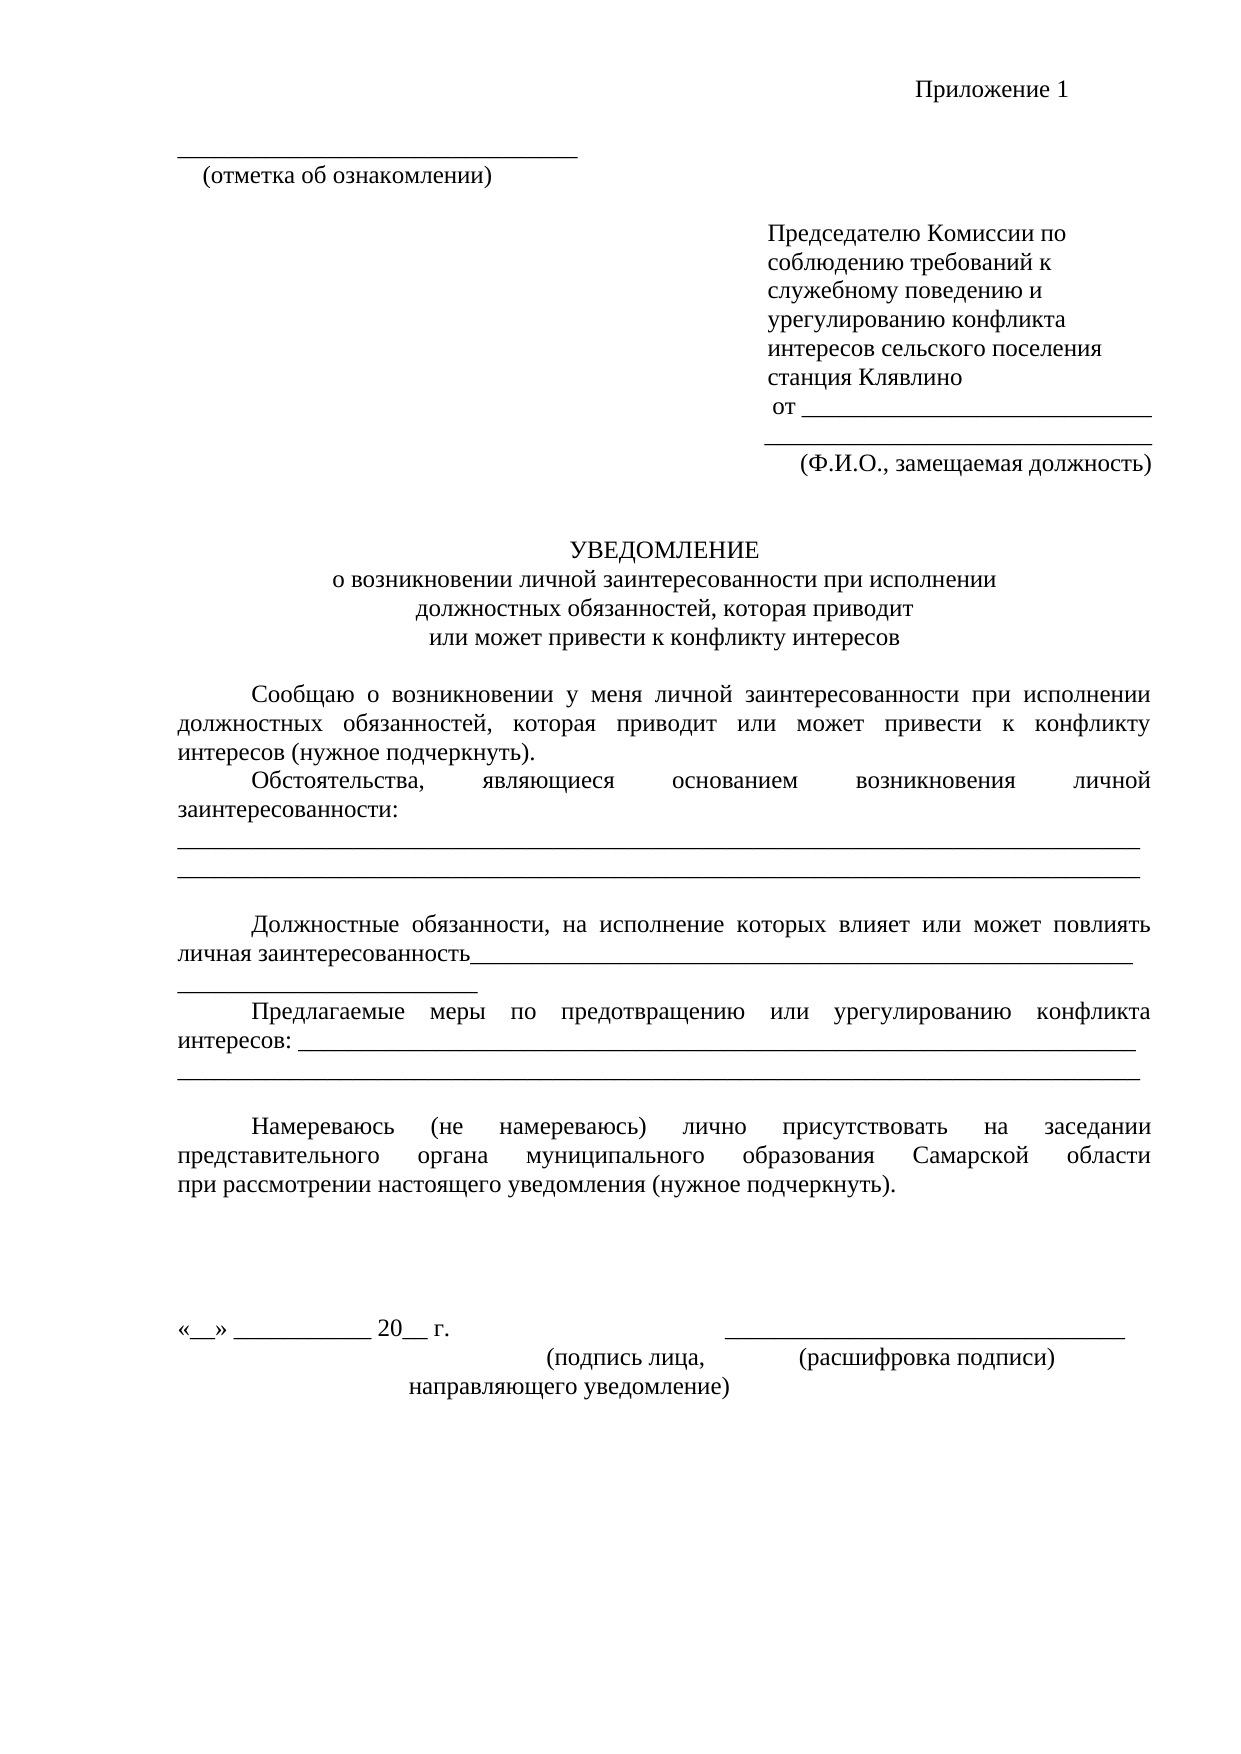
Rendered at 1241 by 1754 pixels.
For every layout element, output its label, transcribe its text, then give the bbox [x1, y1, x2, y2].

text или может привести к конфликту интересов [177, 622, 1152, 650]
text УВЕДОМЛЕНИЕ [177, 535, 1152, 564]
text (Ф.И.О., замещаемая должность) [177, 448, 1152, 477]
text направляющего уведомление) [177, 1371, 1152, 1399]
text (подпись лица, (расшифровка подписи) [472, 1342, 1152, 1371]
text ________________________ [177, 967, 1152, 996]
text «__» ___________ 20__ г. ________________________________ [177, 1313, 1152, 1342]
text от ____________________________ [177, 391, 1152, 419]
text Председателю Комиссии по соблюдению требований к служебному поведению и урегулированию конфликта интересов сельского поселения станция Клявлино [767, 218, 1152, 391]
text Приложение 1 [915, 74, 1152, 103]
text Намереваюсь (не намереваюсь) лично присутствовать на заседании представительного органа муниципального образования Самарской области при рассмотрении настоящего уведомления (нужное подчеркнуть). [177, 1111, 1152, 1198]
text _______________________________ [177, 419, 1152, 448]
text должностных обязанностей, которая приводит [177, 593, 1152, 621]
text ________________________________ [177, 132, 1152, 160]
text Предлагаемые меры по предотвращению или урегулированию конфликта интересов: ___________________________________________________________________ [177, 996, 1152, 1053]
text _____________________________________________________________________________ [177, 1054, 1152, 1082]
text о возникновении личной заинтересованности при исполнении [177, 564, 1152, 593]
text Сообщаю о возникновении у меня личной заинтересованности при исполнении должностных обязанностей, которая приводит или может привести к конфликту интересов (нужное подчеркнуть). [177, 679, 1152, 766]
text (отметка об ознакомлении) [177, 160, 1152, 189]
text Должностные обязанности, на исполнение которых влияет или может повлиять личная заинтересованность_____________________________________________________ [177, 909, 1152, 967]
text Обстоятельства, являющиеся основанием возникновения личной заинтересованности: __________________________________________________________________________________________________________________________________________________________ [177, 766, 1152, 881]
